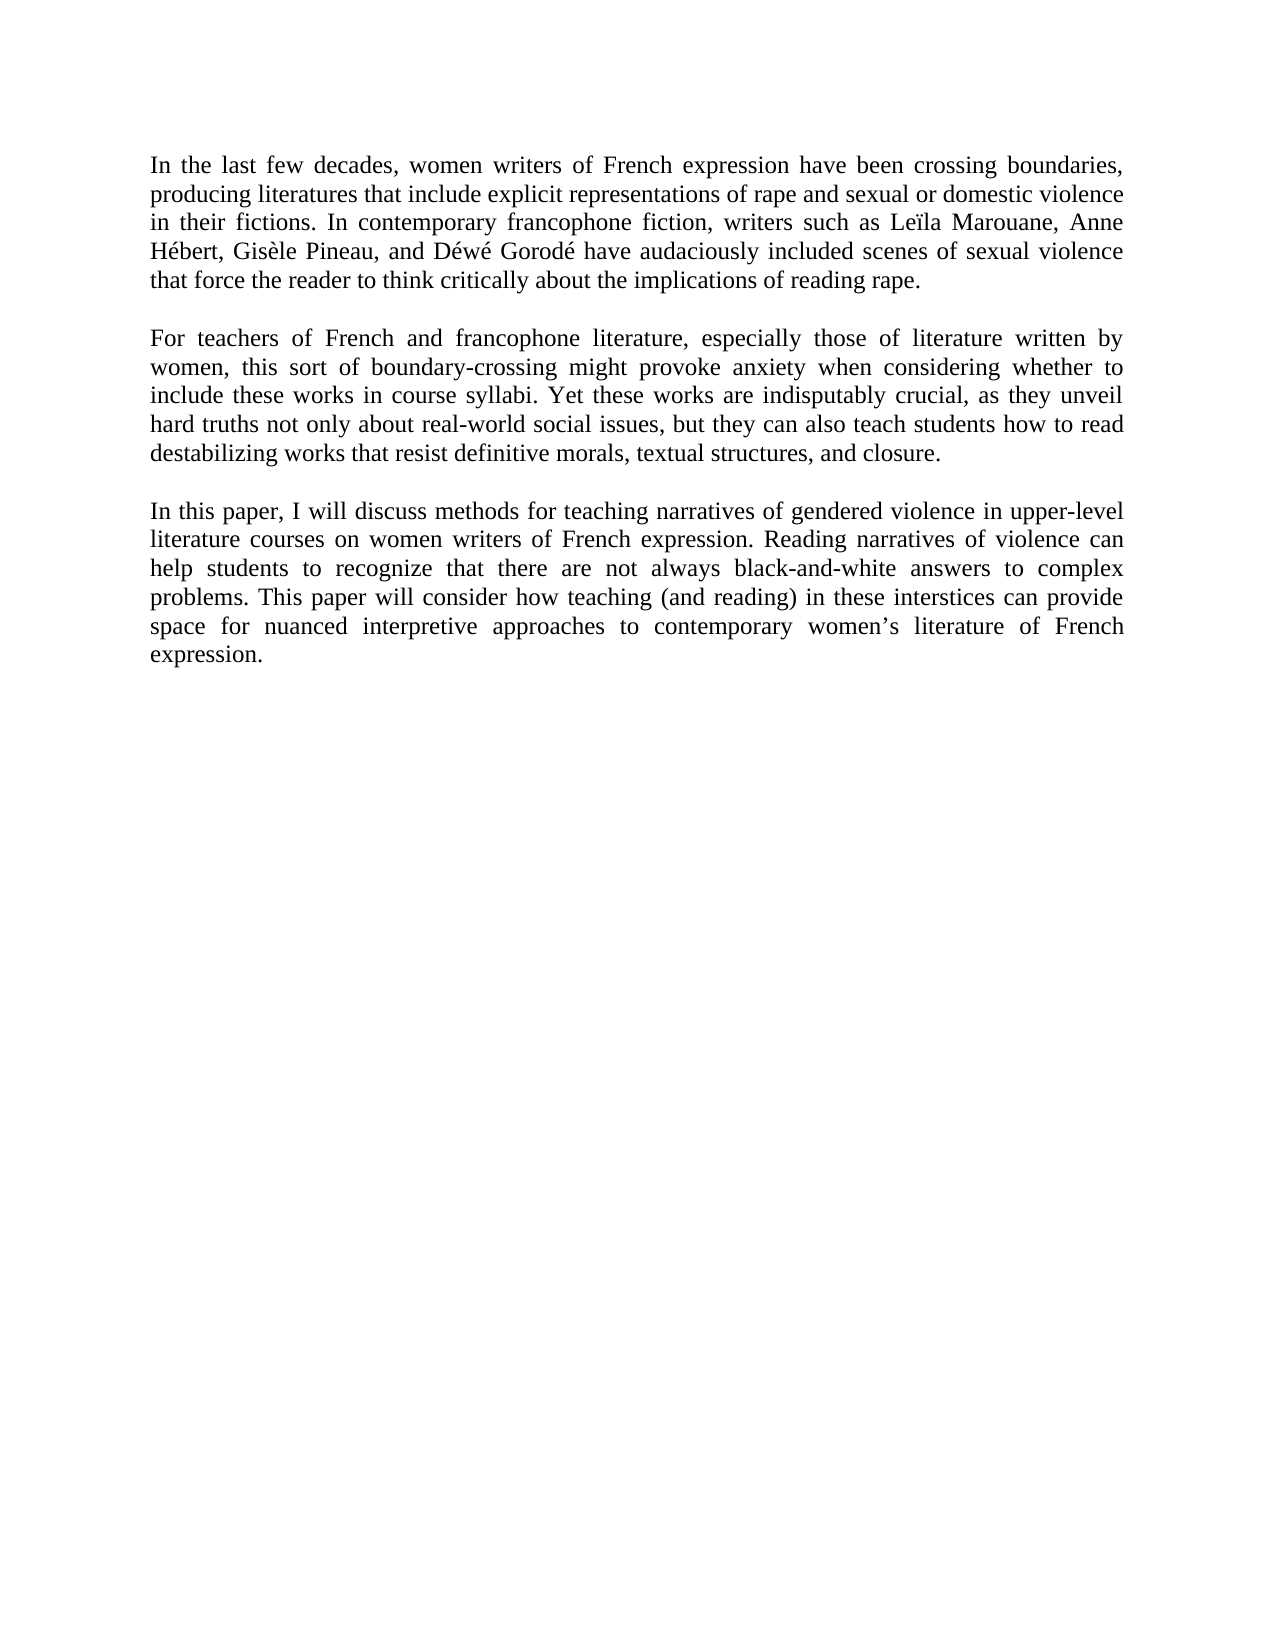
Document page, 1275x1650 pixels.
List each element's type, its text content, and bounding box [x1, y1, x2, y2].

text In the last few decades, women writers of French expression have been crossing boundaries, producing literatures that include explicit representations of rape and sexual or domestic violence in their fictions. In contemporary francophone fiction, writers such as Leïla Marouane, Anne Hébert, Gisèle Pineau, and Déwé Gorodé have audaciously included scenes of sexual violence that force the reader to think critically about the implications of reading rape. [150, 150, 1125, 294]
text In this paper, I will discuss methods for teaching narratives of gendered violence in upper-level literature courses on women writers of French expression. Reading narratives of violence can help students to recognize that there are not always black-and-white answers to complex problems. This paper will consider how teaching (and reading) in these interstices can provide space for nuanced interpretive approaches to contemporary women’s literature of French expression. [150, 496, 1125, 668]
text For teachers of French and francophone literature, especially those of literature written by women, this sort of boundary-crossing might provoke anxiety when considering whether to include these works in course syllabi. Yet these works are indisputably crucial, as they unveil hard truths not only about real-world social issues, but they can also teach students how to read destabilizing works that resist definitive morals, textual structures, and closure. [150, 323, 1125, 467]
